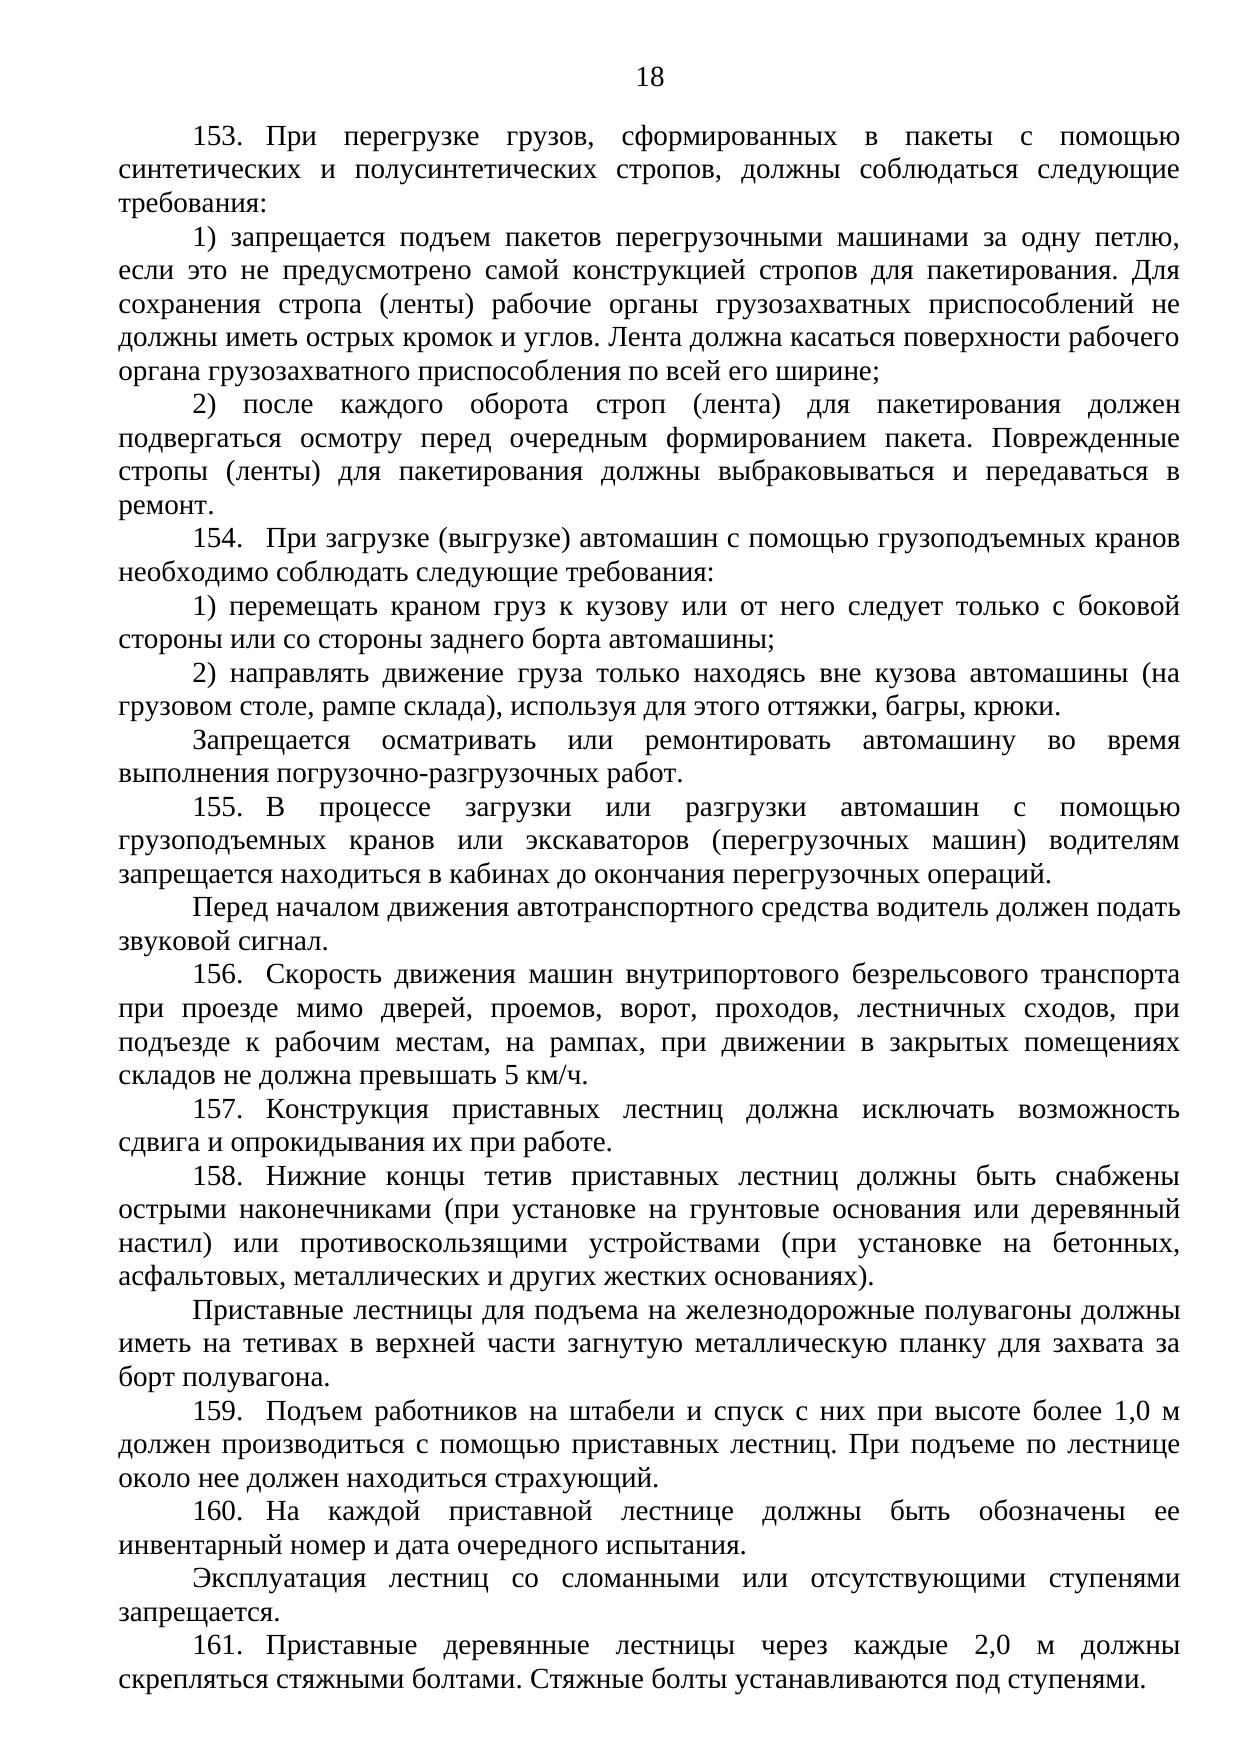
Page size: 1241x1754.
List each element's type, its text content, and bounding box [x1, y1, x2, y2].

list При перегрузке грузов, сформированных в пакеты с помощью синтетических и полусинтетических стропов, должны соблюдаться следующие требования: [118, 118, 1181, 219]
list Подъем работников на штабели и спуск с них при высоте более 1,0 м должен производиться с помощью приставных лестниц. При подъеме по лестнице около нее должен находиться страхующий. [118, 1393, 1181, 1493]
list Конструкция приставных лестниц должна исключать возможность сдвига и опрокидывания их при работе. [118, 1091, 1181, 1158]
text Приставные лестницы для подъема на железнодорожные полувагоны должны иметь на тетивах в верхней части загнутую металлическую планку для захвата за борт полувагона. [118, 1292, 1181, 1393]
list Приставные деревянные лестницы через каждые 2,0 м должны скрепляться стяжными болтами. Стяжные болты устанавливаются под ступенями. [118, 1627, 1181, 1694]
text 2) после каждого оборота строп (лента) для пакетирования должен подвергаться осмотру перед очередным формированием пакета. Поврежденные стропы (ленты) для пакетирования должны выбраковываться и передаваться в ремонт. [118, 386, 1181, 521]
list В процессе загрузки или разгрузки автомашин с помощью грузоподъемных кранов или экскаваторов (перегрузочных машин) водителям запрещается находиться в кабинах до окончания перегрузочных операций. [118, 789, 1181, 889]
list Скорость движения машин внутрипортового безрельсового транспорта при проезде мимо дверей, проемов, ворот, проходов, лестничных сходов, при подъезде к рабочим местам, на рампах, при движении в закрытых помещениях складов не должна превышать 5 км/ч. [118, 957, 1181, 1091]
text Перед началом движения автотранспортного средства водитель должен подать звуковой сигнал. [118, 889, 1181, 957]
list При загрузке (выгрузке) автомашин с помощью грузоподъемных кранов необходимо соблюдать следующие требования: [118, 521, 1181, 588]
text Эксплуатация лестниц со сломанными или отсутствующими ступенями запрещается. [118, 1560, 1181, 1627]
text 1) перемещать краном груз к кузову или от него следует только с боковой стороны или со стороны заднего борта автомашины; [118, 588, 1181, 655]
list На каждой приставной лестнице должны быть обозначены ее инвентарный номер и дата очередного испытания. [118, 1493, 1181, 1560]
text 2) направлять движение груза только находясь вне кузова автомашины (на грузовом столе, рампе склада), используя для этого оттяжки, багры, крюки. [118, 655, 1181, 722]
list Нижние концы тетив приставных лестниц должны быть снабжены острыми наконечниками (при установке на грунтовые основания или деревянный настил) или противоскользящими устройствами (при установке на бетонных, асфальтовых, металлических и других жестких основаниях). [118, 1158, 1181, 1292]
text Запрещается осматривать или ремонтировать автомашину во время выполнения погрузочно-разгрузочных работ. [118, 722, 1181, 789]
text 1) запрещается подъем пакетов перегрузочными машинами за одну петлю, если это не предусмотрено самой конструкцией стропов для пакетирования. Для сохранения стропа (ленты) рабочие органы грузозахватных приспособлений не должны иметь острых кромок и углов. Лента должна касаться поверхности рабочего органа грузозахватного приспособления по всей его ширине; [118, 219, 1181, 386]
